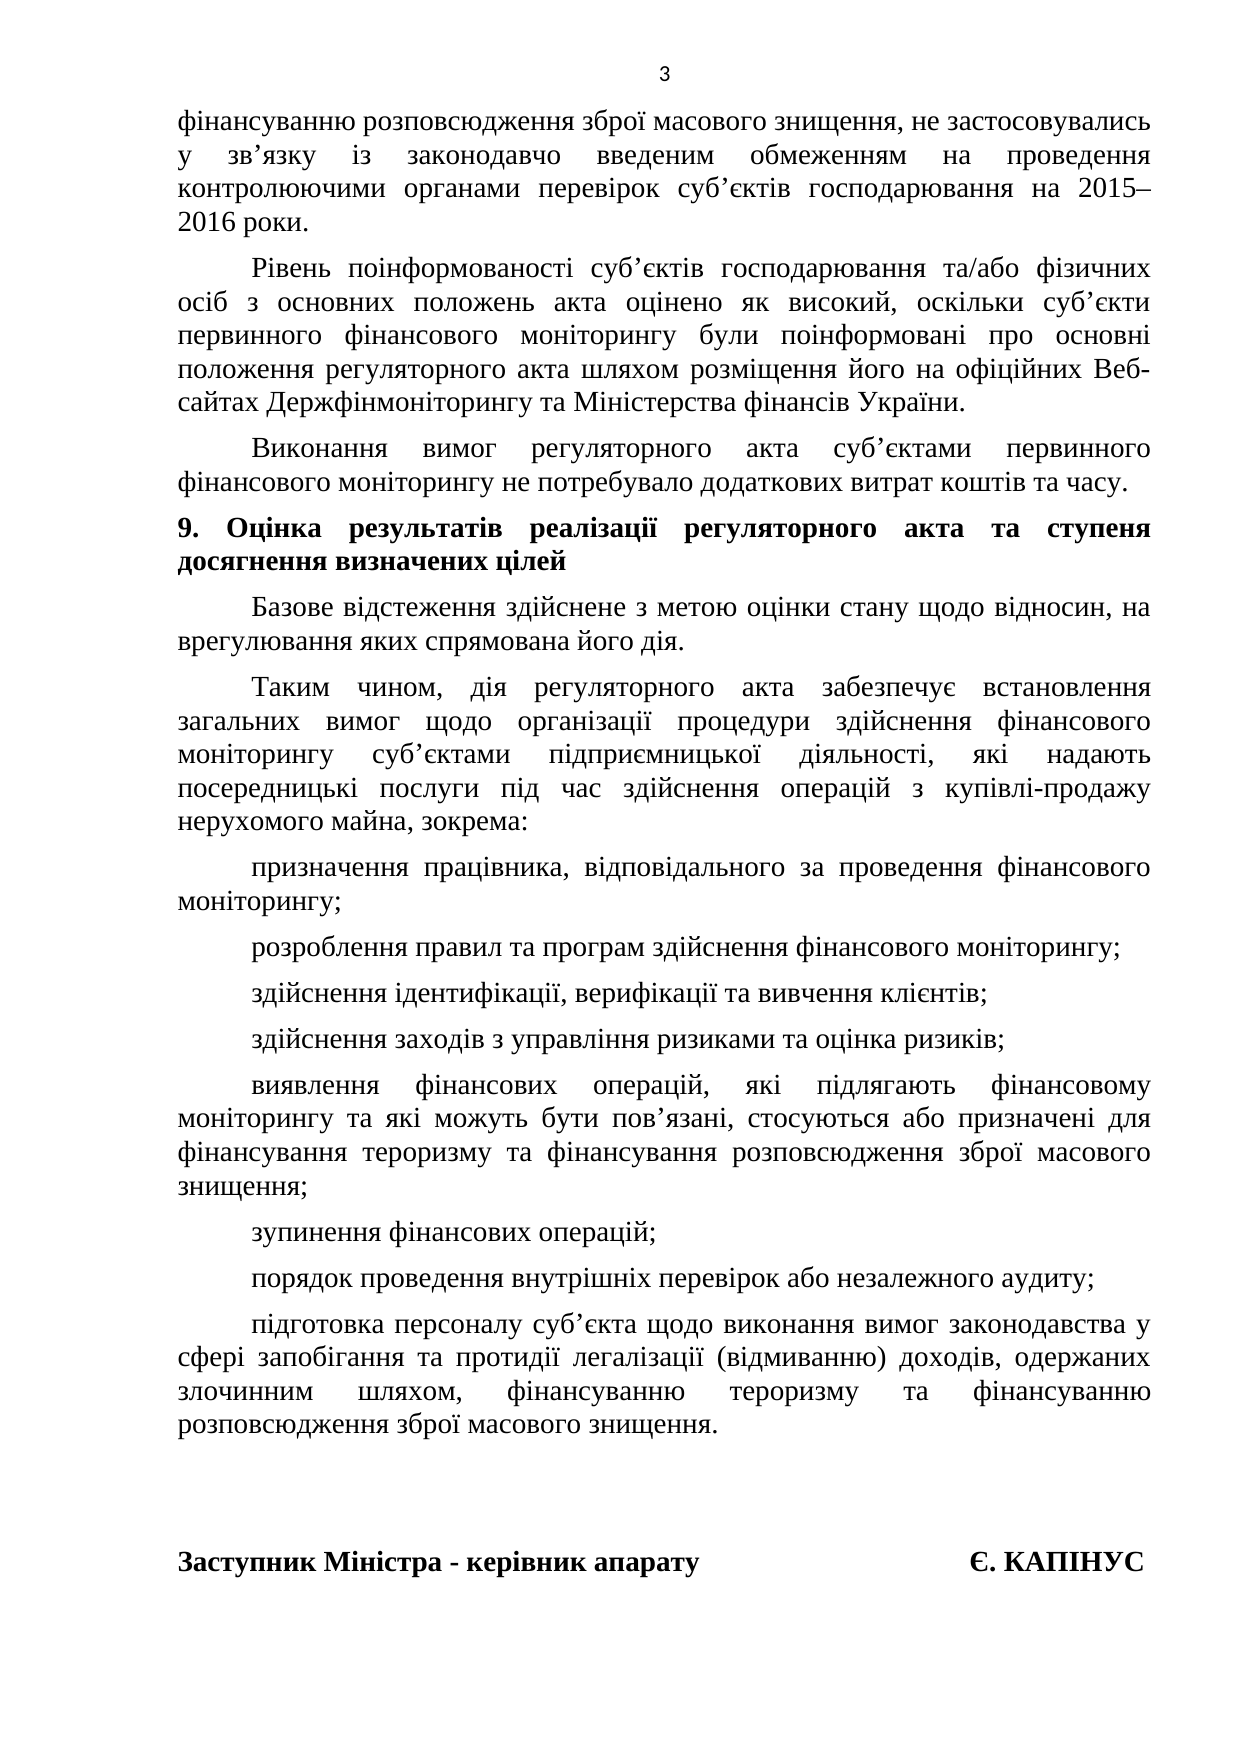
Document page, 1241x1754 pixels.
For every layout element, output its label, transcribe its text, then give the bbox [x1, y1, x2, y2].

text розроблення правил та програм здійснення фінансового моніторингу; [177, 929, 1152, 962]
text Заступник Міністра - керівник апарату Є. КАПІНУС [177, 1544, 1152, 1578]
text Рівень поінформованості суб’єктів господарювання та/або фізичних осіб з основних положень акта оцінено як високий, оскільки суб’єкти первинного фінансового моніторингу були поінформовані про основні положення регуляторного акта шляхом розміщення його на офіційних Веб-сайтах Держфінмоніторингу та Міністерства фінансів України. [177, 250, 1152, 418]
text Базове відстеження здійснене з метою оцінки стану щодо відносин, на врегулювання яких спрямована його дія. [177, 589, 1152, 657]
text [177, 103, 1152, 238]
text 9. Оцінка результатів реалізації регуляторного акта та ступеня досягнення визначених цілей [177, 510, 1152, 577]
text Виконання вимог регуляторного акта суб’єктами первинного фінансового моніторингу не потребувало додаткових витрат коштів та часу. [177, 430, 1152, 497]
text порядок проведення внутрішніх перевірок або незалежного аудиту; [177, 1260, 1152, 1293]
text здійснення заходів з управління ризиками та оцінка ризиків; [177, 1021, 1152, 1054]
text призначення працівника, відповідального за проведення фінансового моніторингу; [177, 849, 1152, 916]
text виявлення фінансових операцій, які підлягають фінансовому моніторингу та які можуть бути пов’язані, стосуються або призначені для фінансування тероризму та фінансування розповсюдження зброї масового знищення; [177, 1067, 1152, 1201]
text Таким чином, дія регуляторного акта забезпечує встановлення загальних вимог щодо організації процедури здійснення фінансового моніторингу суб’єктами підприємницької діяльності, які надають посередницькі послуги під час здійснення операцій з купівлі-продажу нерухомого майна, зокрема: [177, 669, 1152, 837]
text здійснення ідентифікації, верифікації та вивчення клієнтів; [177, 975, 1152, 1008]
text зупинення фінансових операцій; [177, 1214, 1152, 1247]
text підготовка персоналу суб’єкта щодо виконання вимог законодавства у сфері запобігання та протидії легалізації (відмиванню) доходів, одержаних злочинним шляхом, фінансуванню тероризму та фінансуванню розповсюдження зброї масового знищення. [177, 1306, 1152, 1440]
